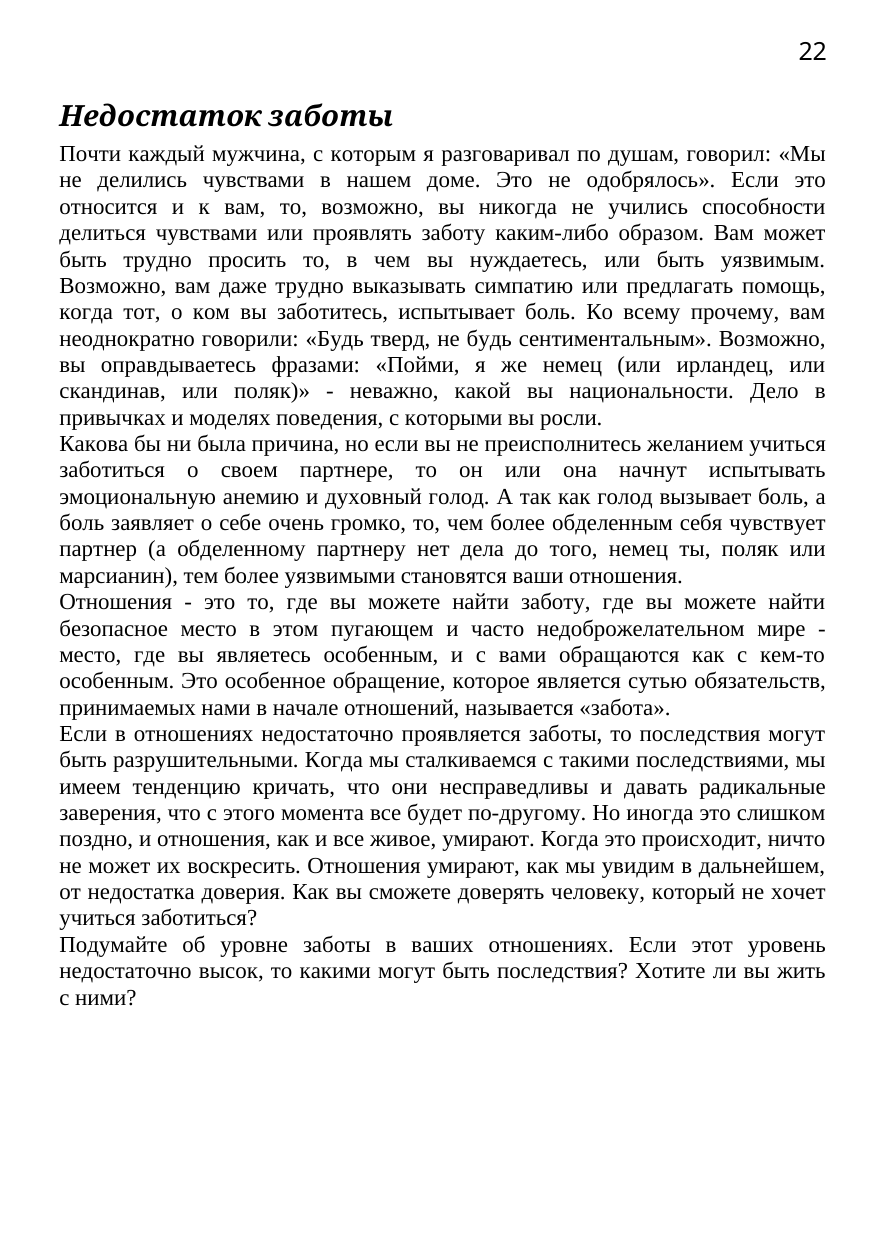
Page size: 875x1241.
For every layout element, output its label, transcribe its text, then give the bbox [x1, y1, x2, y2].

text Какова бы ни была причина, но если вы не преисполнитесь желанием учиться заботиться о своем партнере, то он или она начнут испытывать эмоциональную анемию и духовный голод. А так как голод вызывает боль, а боль заявляет о себе очень громко, то, чем более обделенным себя чувствует партнер (а обделенному партнеру нет дела до того, немец ты, поляк или марсианин), тем более уязвимыми становятся ваши отношения. [59, 430, 827, 588]
text Подумайте об уровне заботы в ваших отношениях. Если этот уровень недостаточно высок, то какими могут быть последствия? Хотите ли вы жить с ними? [59, 931, 827, 1010]
text Если в отношениях недостаточно проявляется заботы, то последствия могут быть разрушительными. Когда мы сталкиваемся с такими последствиями, мы имеем тенденцию кричать, что они несправедливы и давать радикальные заверения, что с этого момента все будет по-другому. Но иногда это слишком поздно, и отношения, как и все живое, умирают. Когда это происходит, ничто не может их воскресить. Отношения умирают, как мы увидим в дальнейшем, от недостатка доверия. Как вы сможете доверять человеку, который не хочет учиться заботиться? [59, 720, 827, 931]
text Почти каждый мужчина, с которым я разговаривал по душам, говорил: «Мы не делились чувствами в нашем доме. Это не одобрялось». Если это относится и к вам, то, возможно, вы никогда не учились способности делиться чувствами или проявлять заботу каким-либо образом. Вам может быть трудно просить то, в чем вы нуждаетесь, или быть уязвимым. Возможно, вам даже трудно выказывать симпатию или предлагать помощь, когда тот, о ком вы заботитесь, испытывает боль. Ко всему прочему, вам неоднократно говорили: «Будь тверд, не будь сентиментальным». Возможно, вы оправдываетесь фразами: «Пойми, я же немец (или ирландец, или скандинав, или поляк)» - неважно, какой вы национальности. Дело в привычках и моделях поведения, с которыми вы росли. [59, 140, 827, 430]
text Отношения - это то, где вы можете найти заботу, где вы можете найти безопасное место в этом пугающем и часто недоброжелательном мире - место, где вы являетесь особенным, и с вами обращаются как с кем-то особенным. Это особенное обращение, которое является сутью обязательств, принимаемых нами в начале отношений, называется «забота». [59, 588, 827, 720]
subtitle Недостаток заботы [59, 100, 827, 134]
